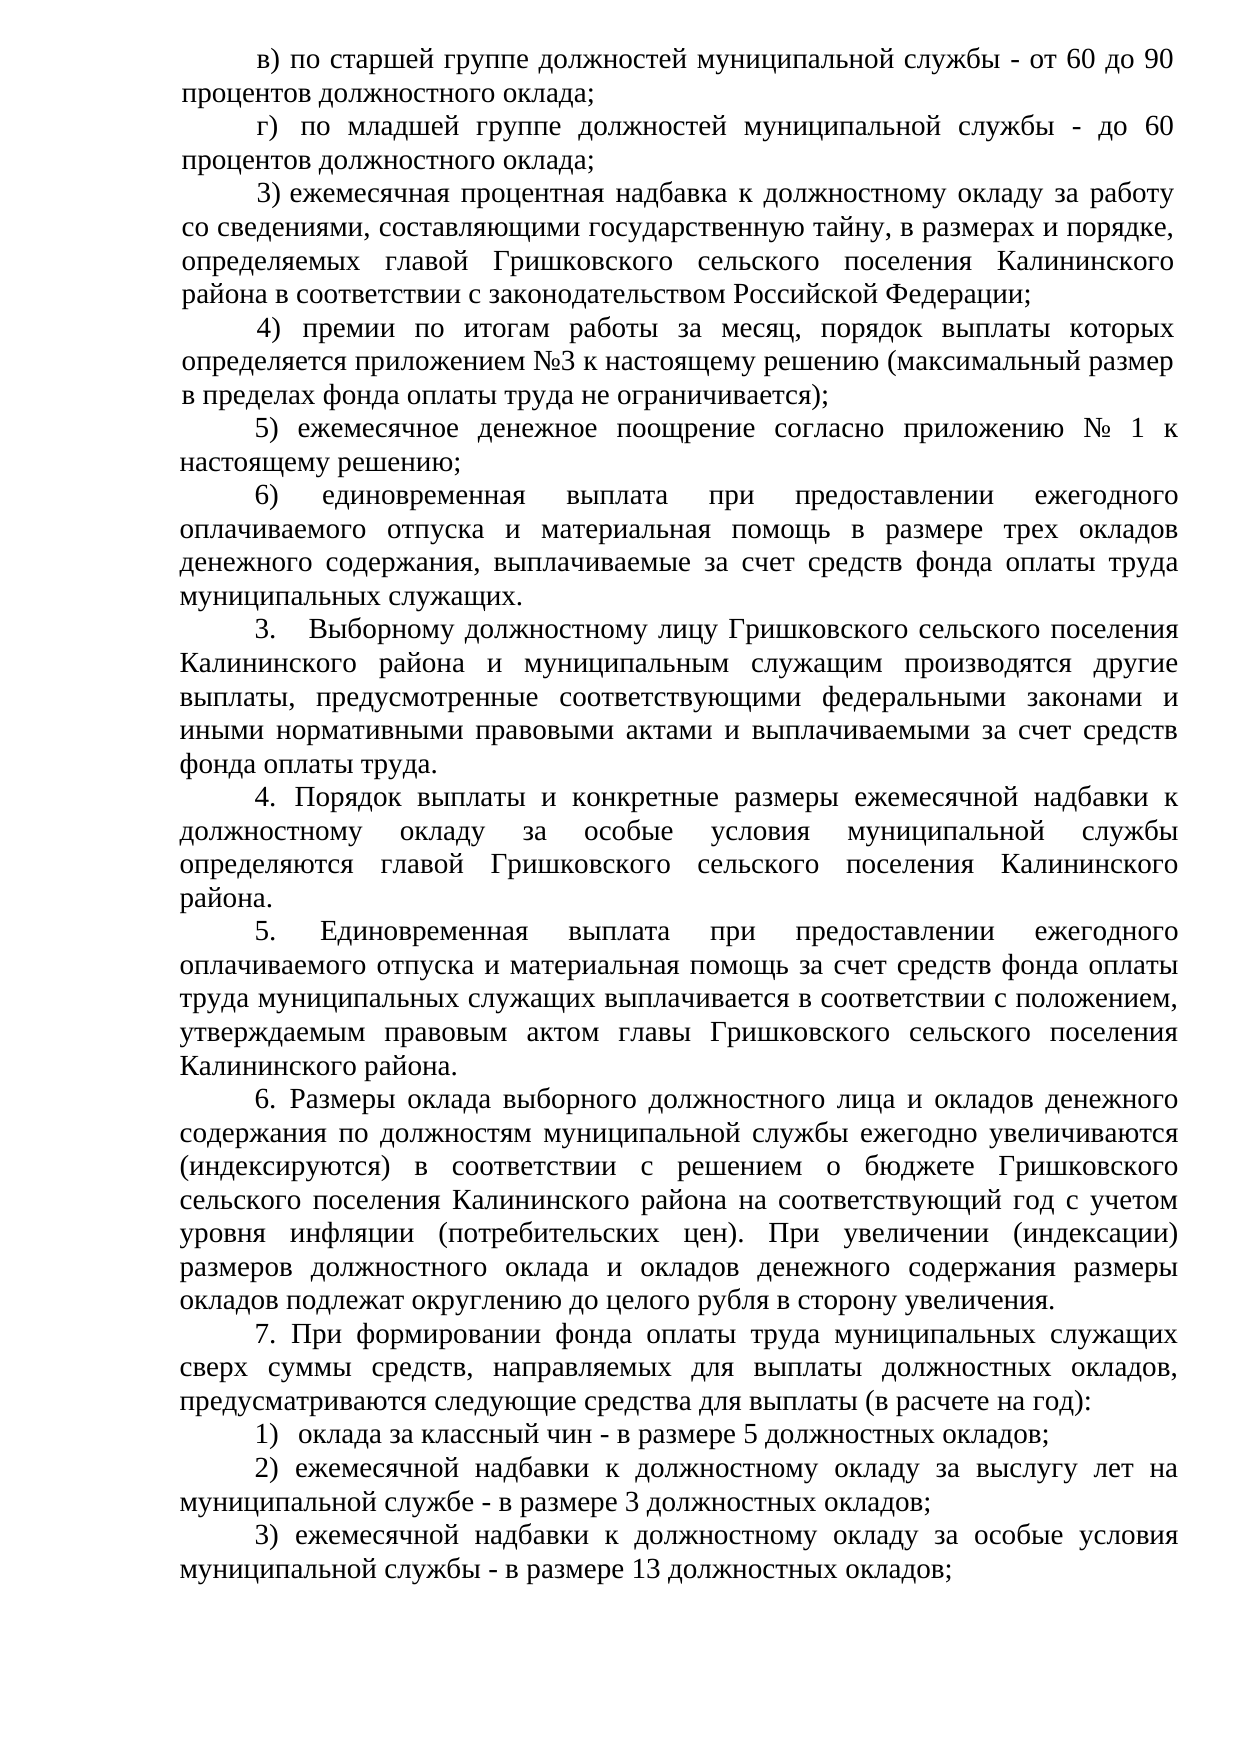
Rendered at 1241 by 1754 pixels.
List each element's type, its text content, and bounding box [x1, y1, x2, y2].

text г) по младшей группе должностей муниципальной службы - до 60 процентов должностного оклада; [181, 108, 1175, 176]
text в) по старшей группе должностей муниципальной службы - от 60 до 90 процентов должностного оклада; [181, 41, 1175, 108]
list Размеры оклада выборного должностного лица и окладов денежного содержания по должностям муниципальной службы ежегодно увеличиваются (индексируются) в соответствии с решением о бюджете Гришковского сельского поселения Калининского района на соответствующий год с учетом уровня инфляции (потребительских цен). При увеличении (индексации) размеров должностного оклада и окладов денежного содержания размеры окладов подлежат округлению до целого рубля в сторону увеличения. [179, 1081, 1179, 1316]
list Порядок выплаты и конкретные размеры ежемесячной надбавки к должностному окладу за особые условия муниципальной службы определяются главой Гришковского сельского поселения Калининского района. [179, 779, 1179, 913]
list единовременная выплата при предоставлении ежегодного оплачиваемого отпуска и материальная помощь в размере трех окладов денежного содержания, выплачиваемые за счет средств фонда оплаты труда муниципальных служащих. [179, 477, 1179, 612]
list ежемесячная процентная надбавка к должностному окладу за работу со сведениями, составляющими государственную тайну, в размерах и порядке, определяемых главой Гришковского сельского поселения Калининского района в соответствии с законодательством Российской Федерации; [181, 176, 1175, 310]
list оклада за классный чин - в размере 5 должностных окладов; [179, 1417, 1181, 1450]
list ежемесячной надбавки к должностному окладу за особые условия муниципальной службы - в размере 13 должностных окладов; [179, 1517, 1179, 1584]
list Единовременная выплата при предоставлении ежегодного оплачиваемого отпуска и материальная помощь за счет средств фонда оплаты труда муниципальных служащих выплачивается в соответствии с положением, утверждаемым правовым актом главы Гришковского сельского поселения Калининского района. [179, 913, 1179, 1081]
list премии по итогам работы за месяц, порядок выплаты которых определяется приложением №3 к настоящему решению (максимальный размер в пределах фонда оплаты труда не ограничивается); [181, 310, 1175, 410]
list Выборному должностному лицу Гришковского сельского поселения Калининского района и муниципальным служащим производятся другие выплаты, предусмотренные соответствующими федеральными законами и иными нормативными правовыми актами и выплачиваемыми за счет средств фонда оплаты труда. [179, 612, 1179, 779]
list ежемесячной надбавки к должностному окладу за выслугу лет на муниципальной службе - в размере 3 должностных окладов; [179, 1450, 1179, 1517]
list ежемесячное денежное поощрение согласно приложению № 1 к настоящему решению; [179, 410, 1179, 477]
list При формировании фонда оплаты труда муниципальных служащих сверх суммы средств, направляемых для выплаты должностных окладов, предусматриваются следующие средства для выплаты (в расчете на год): [179, 1316, 1179, 1417]
